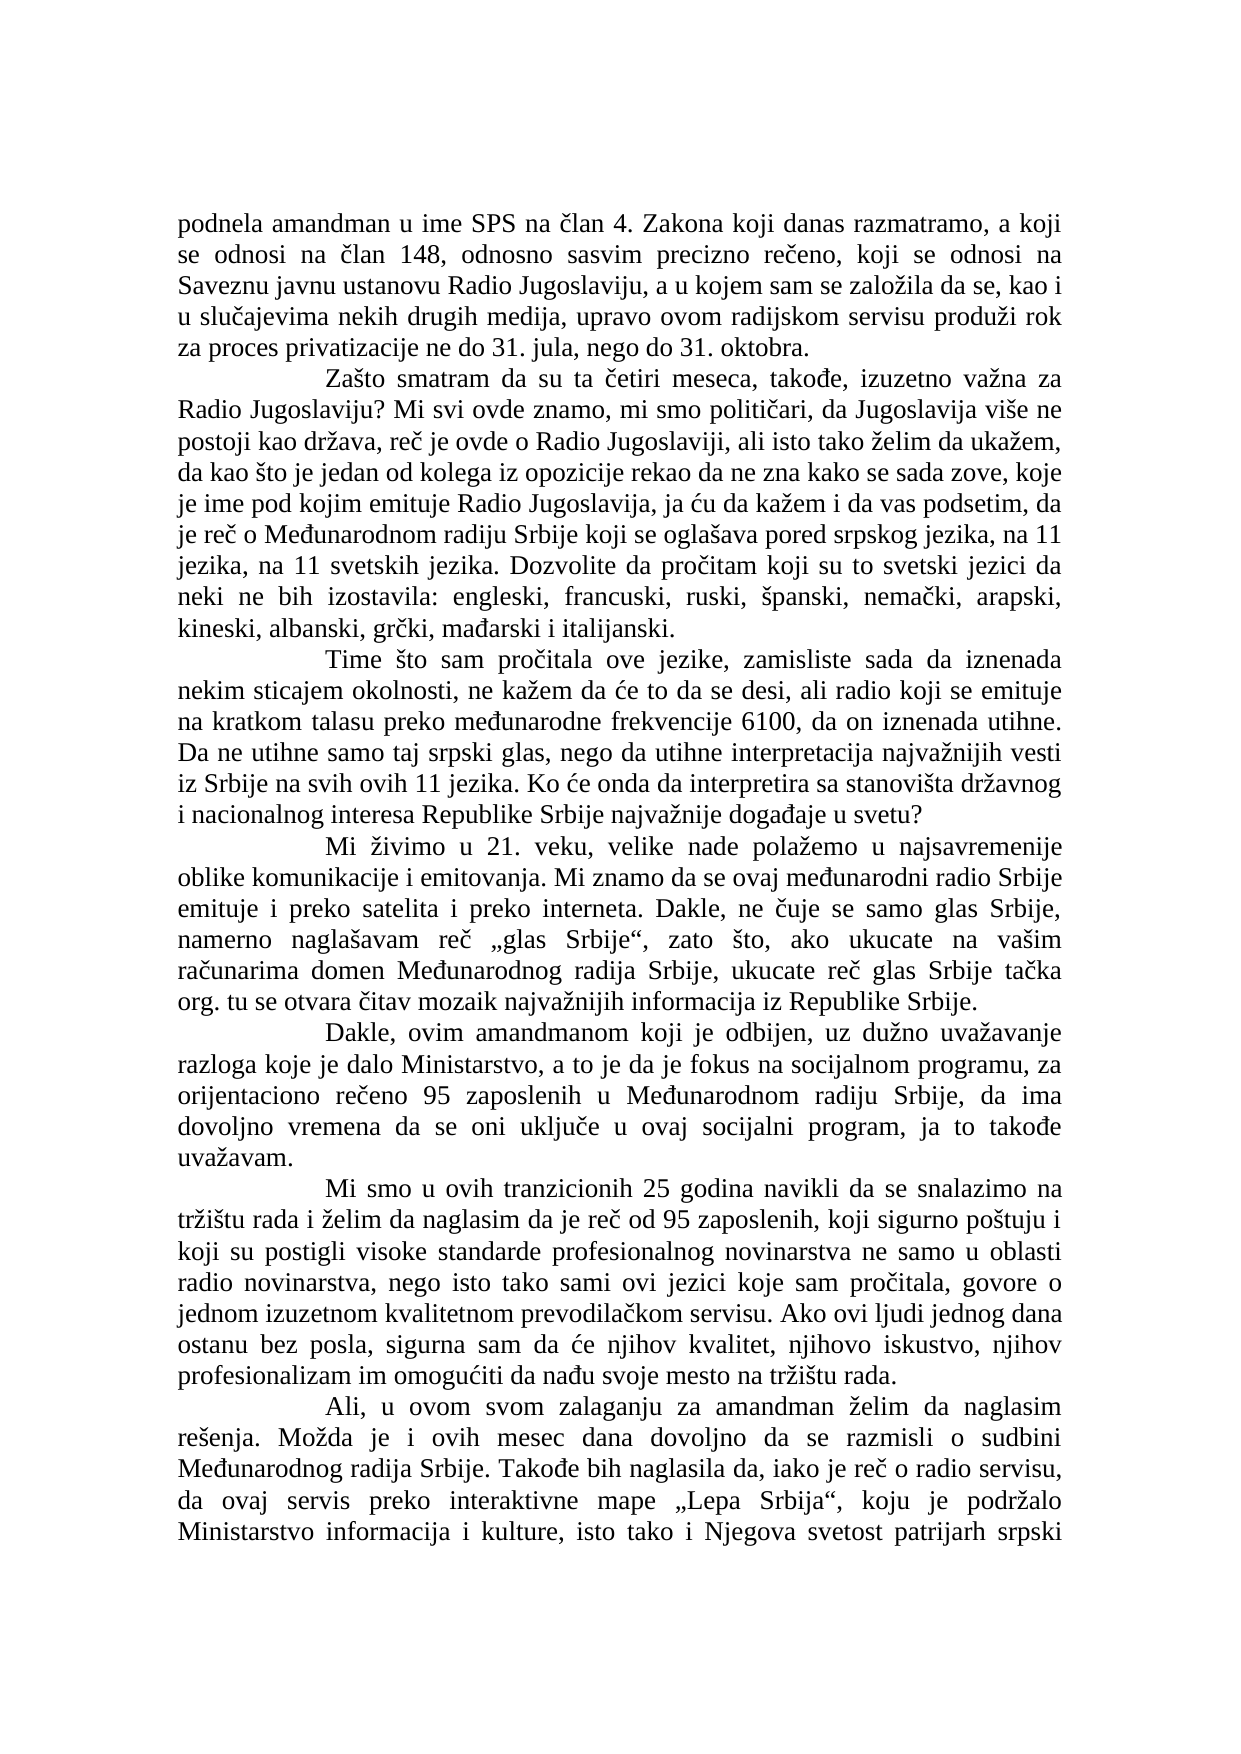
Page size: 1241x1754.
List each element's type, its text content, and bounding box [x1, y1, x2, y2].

text Zašto smatram da su ta četiri meseca, takođe, izuzetno važna za Radio Jugoslaviju? Mi svi ovde znamo, mi smo političari, da Jugoslavija više ne postoji kao država, reč je ovde o Radio Jugoslaviji, ali isto tako želim da ukažem, da kao što je jedan od kolega iz opozicije rekao da ne zna kako se sada zove, koje je ime pod kojim emituje Radio Jugoslavija, ja ću da kažem i da vas podsetim, da je reč o Međunarodnom radiju Srbije koji se oglašava pored srpskog jezika, na 11 jezika, na 11 svetskih jezika. Dozvolite da pročitam koji su to svetski jezici da neki ne bih izostavila: engleski, francuski, ruski, španski, nemački, arapski, kineski, albanski, grčki, mađarski i italijanski. [177, 362, 1063, 643]
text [177, 1390, 1063, 1546]
text Dakle, ovim amandmanom koji je odbijen, uz dužno uvažavanje razloga koje je dalo Ministarstvo, a to je da je fokus na socijalnom programu, za orijentaciono rečeno 95 zaposlenih u Međunarodnom radiju Srbije, da ima dovoljno vremena da se oni uključe u ovaj socijalni program, ja to takođe uvažavam. [177, 1017, 1063, 1172]
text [177, 207, 1063, 362]
text Time što sam pročitala ove jezike, zamisliste sada da iznenada nekim sticajem okolnosti, ne kažem da će to da se desi, ali radio koji se emituje na kratkom talasu preko međunarodne frekvencije 6100, da on iznenada utihne. Da ne utihne samo taj srpski glas, nego da utihne interpretacija najvažnijih vesti iz Srbije na svih ovih 11 jezika. Ko će onda da interpretira sa stanovišta državnog i nacionalnog interesa Republike Srbije najvažnije događaje u svetu? [177, 643, 1063, 830]
text Mi smo u ovih tranzicionih 25 godina navikli da se snalazimo na tržištu rada i želim da naglasim da je reč od 95 zaposlenih, koji sigurno poštuju i koji su postigli visoke standarde profesionalnog novinarstva ne samo u oblasti radio novinarstva, nego isto tako sami ovi jezici koje sam pročitala, govore o jednom izuzetnom kvalitetnom prevodilačkom servisu. Ako ovi ljudi jednog dana ostanu bez posla, sigurna sam da će njihov kvalitet, njihovo iskustvo, njihov profesionalizam im omogućiti da nađu svoje mesto na tržištu rada. [177, 1172, 1063, 1390]
text Mi živimo u 21. veku, velike nade polažemo u najsavremenije oblike komunikacije i emitovanja. Mi znamo da se ovaj međunarodni radio Srbije emituje i preko satelita i preko interneta. Dakle, ne čuje se samo glas Srbije, namerno naglašavam reč „glas Srbije“, zato što, ako ukucate na vašim računarima domen Međunarodnog radija Srbije, ukucate reč glas Srbije tačka org. tu se otvara čitav mozaik najvažnijih informacija iz Republike Srbije. [177, 830, 1063, 1017]
